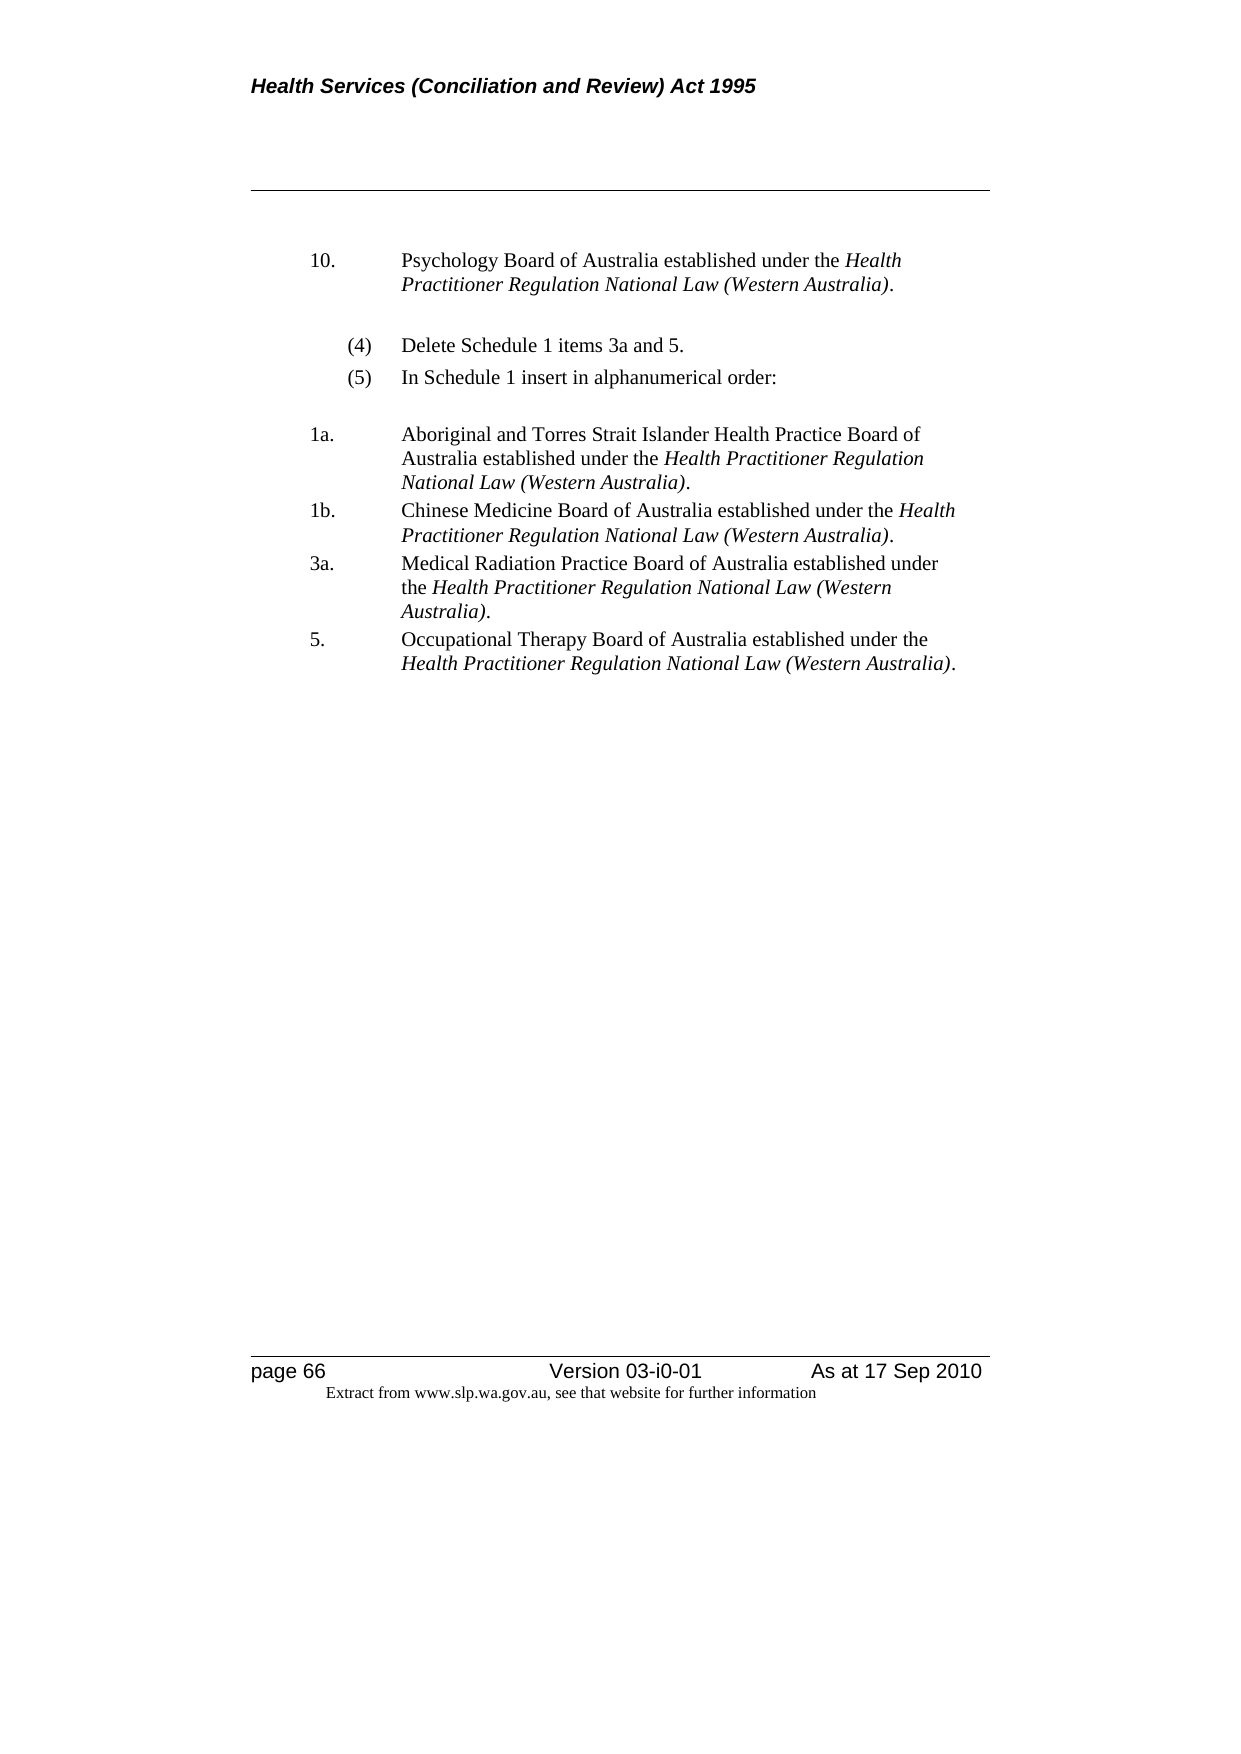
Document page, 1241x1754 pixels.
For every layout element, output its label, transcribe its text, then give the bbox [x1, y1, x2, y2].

text 3a. Medical Radiation Practice Board of Australia established under the Health Practitioner Regulation National Law (Western Australia). [309, 551, 960, 623]
text 1b. Chinese Medicine Board of Australia established under the Health Practitioner Regulation National Law (Western Australia). [309, 498, 960, 547]
text 10. Psychology Board of Australia established under the Health Practitioner Regulation National Law (Western Australia). [309, 247, 960, 296]
text 5. Occupational Therapy Board of Australia established under the Health Practitioner Regulation National Law (Western Australia). [309, 627, 960, 675]
text (5) In Schedule 1 insert in alphanumerical order: [312, 365, 960, 389]
text 1a. Aboriginal and Torres Strait Islander Health Practice Board of Australia established under the Health Practitioner Regulation National Law (Western Australia). [309, 422, 960, 494]
text (4) Delete Schedule 1 items 3a and 5. [312, 333, 960, 357]
